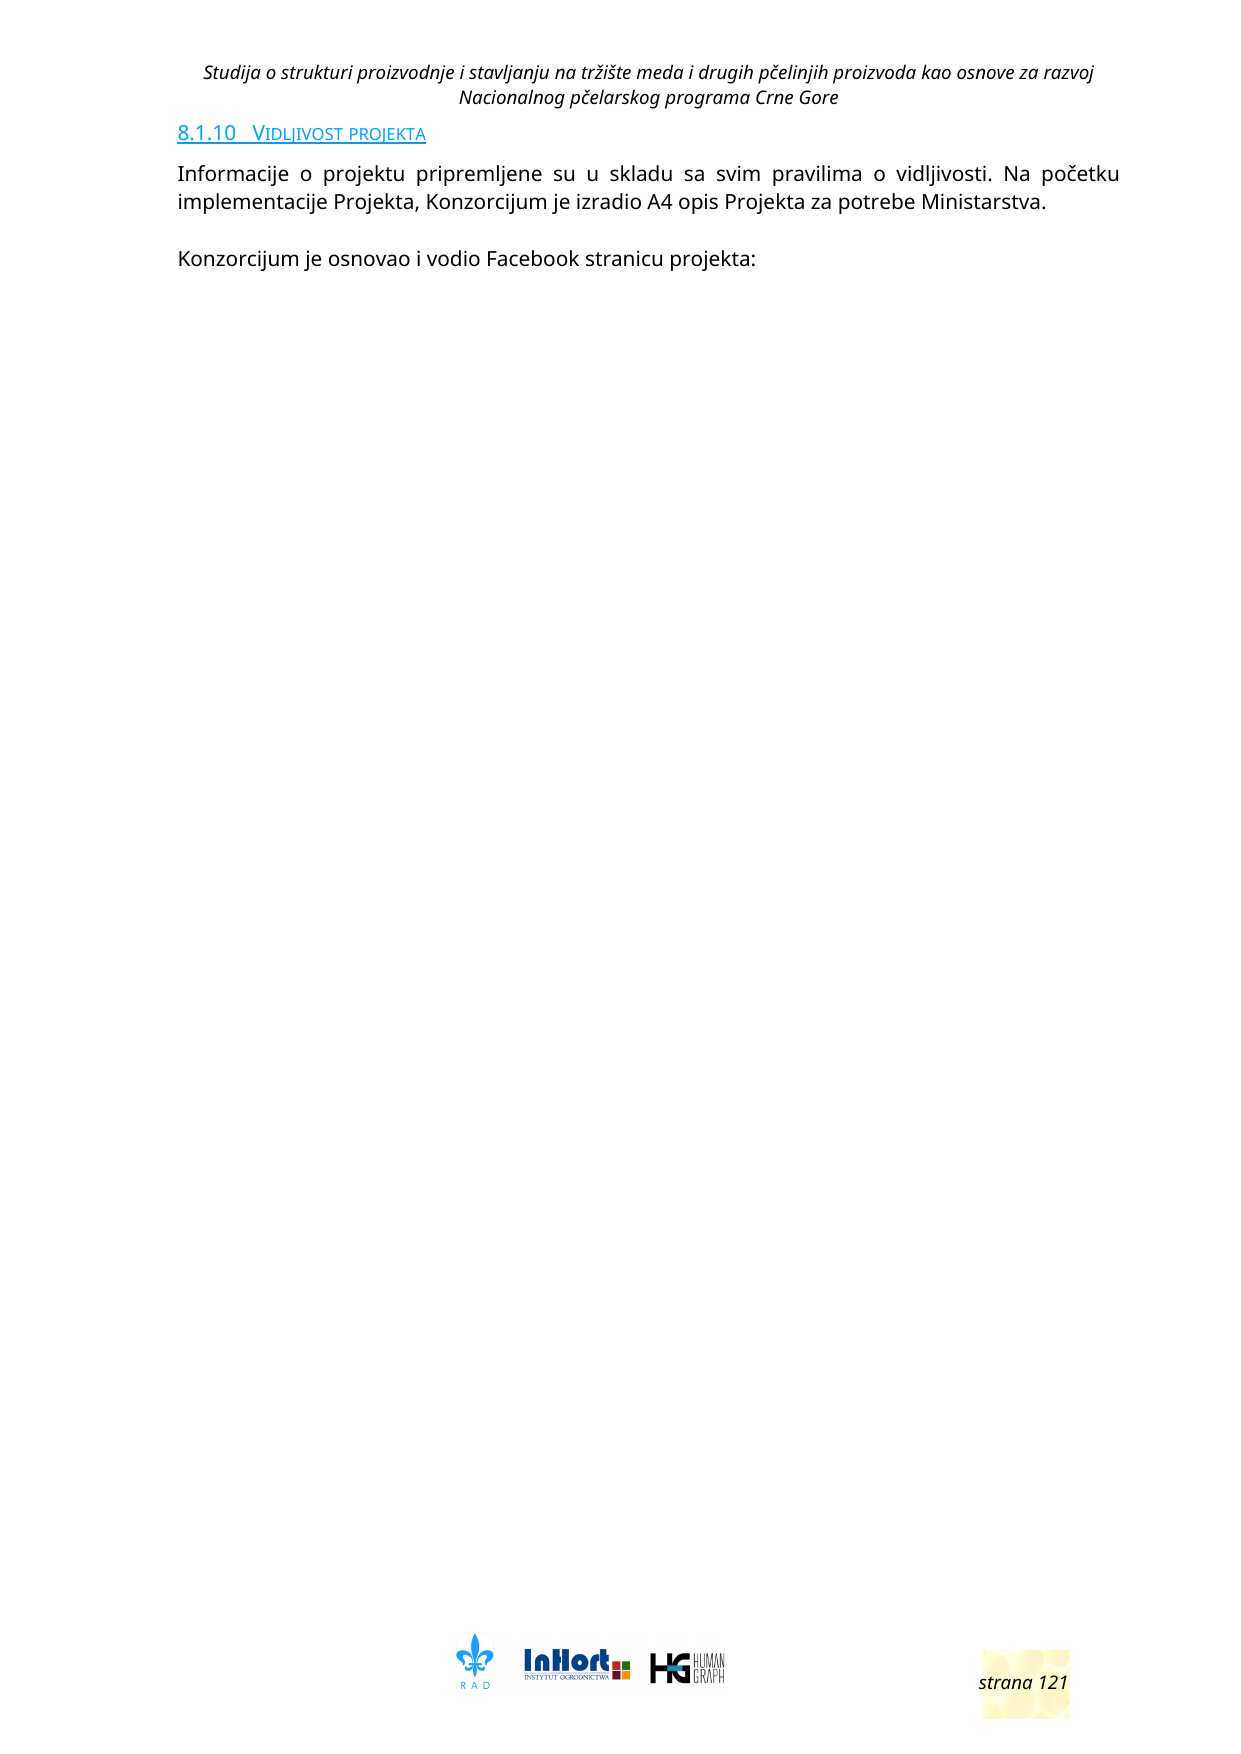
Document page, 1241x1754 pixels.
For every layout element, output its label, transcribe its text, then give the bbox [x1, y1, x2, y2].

subtitle 8.1.10 Vidljivost projekta [177, 118, 1122, 147]
picture [982, 1650, 1071, 1719]
text Konzorcijum je osnovao i vodio Facebook stranicu projekta: [177, 244, 1122, 273]
text Informacije o projektu pripremljene su u skladu sa svim pravilima o vidljivosti. Na početku implementacije Projekta, Konzorcijum je izradio A4 opis Projekta za potrebe Ministarstva. [177, 159, 1122, 216]
picture [453, 1632, 726, 1690]
